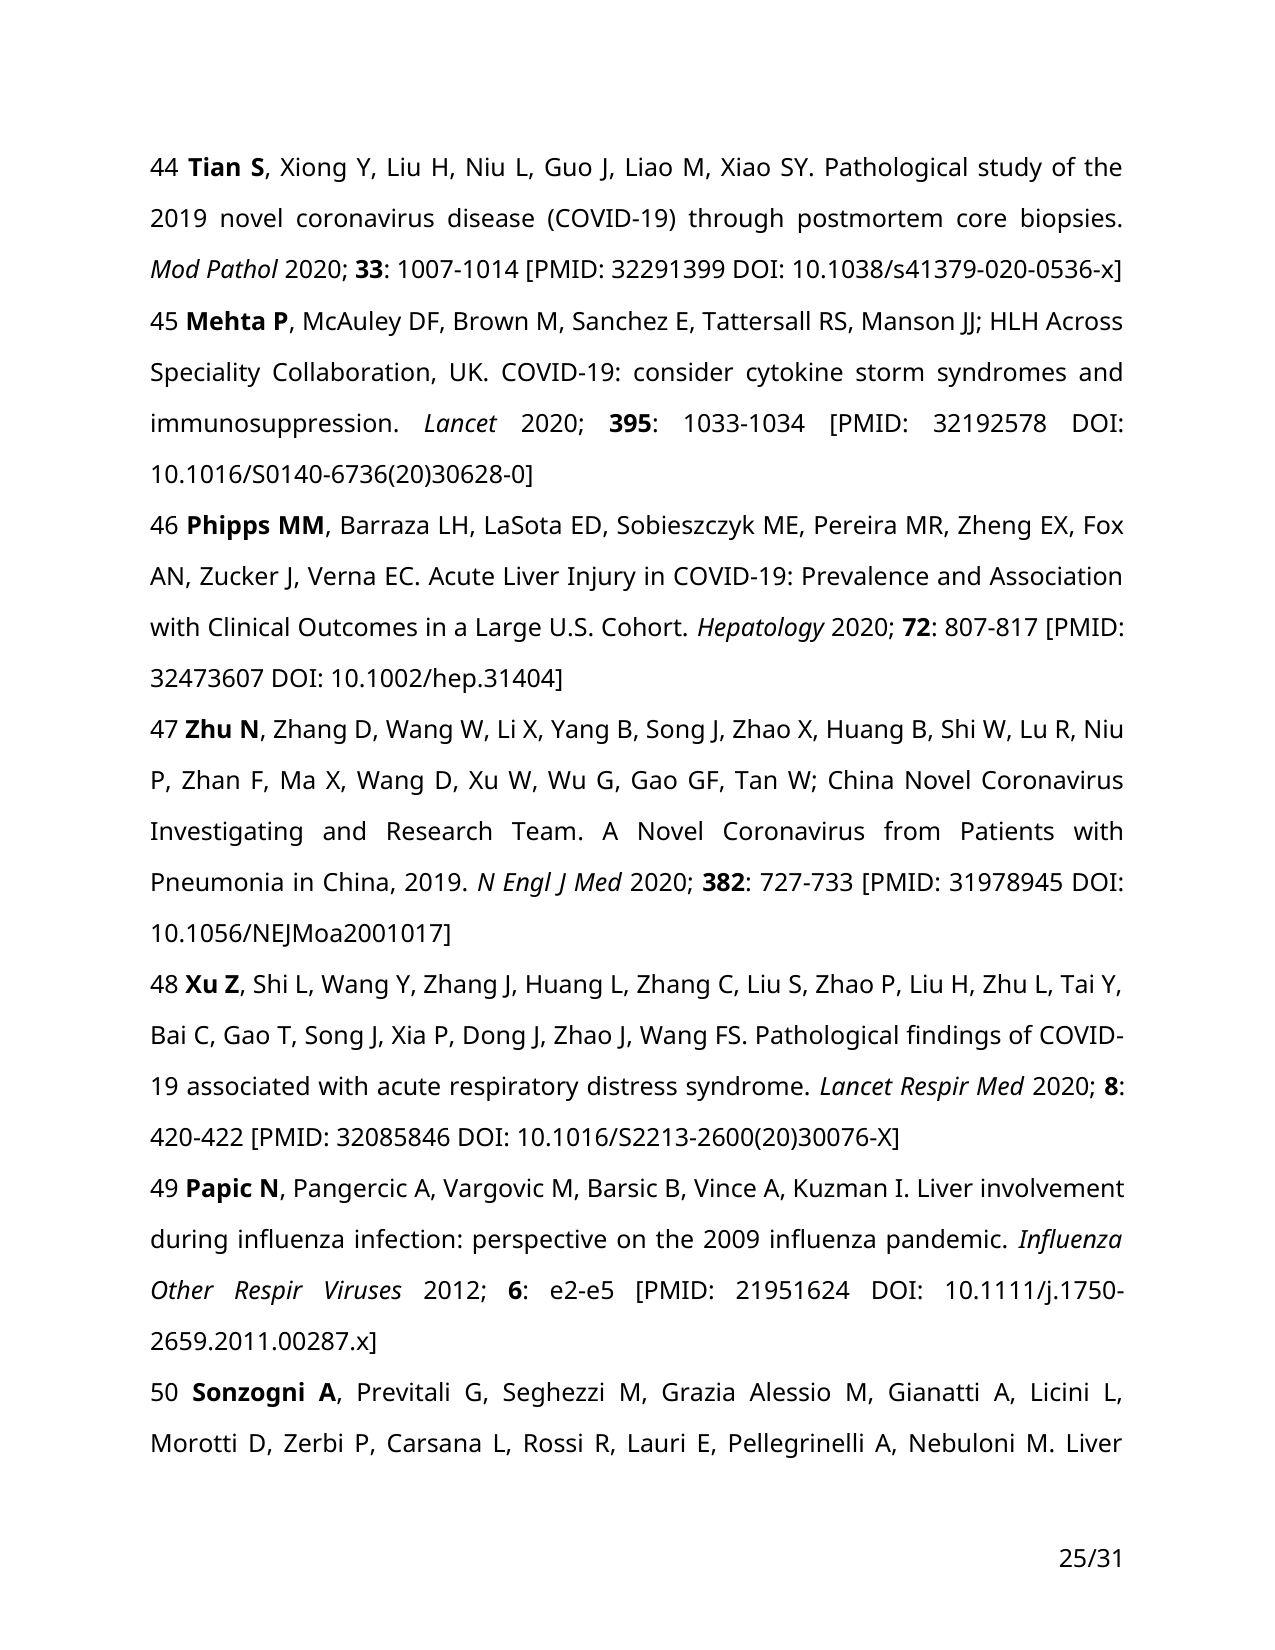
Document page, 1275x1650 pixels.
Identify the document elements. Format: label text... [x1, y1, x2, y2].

text 48 Xu Z, Shi L, Wang Y, Zhang J, Huang L, Zhang C, Liu S, Zhao P, Liu H, Zhu L, Tai Y, Bai C, Gao T, Song J, Xia P, Dong J, Zhao J, Wang FS. Pathological findings of COVID-19 associated with acute respiratory distress syndrome. Lancet Respir Med 2020; 8: 420-422 [PMID: 32085846 DOI: 10.1016/S2213-2600(20)30076-X] [150, 967, 1125, 1154]
text 44 Tian S, Xiong Y, Liu H, Niu L, Guo J, Liao M, Xiao SY. Pathological study of the 2019 novel coronavirus disease (COVID-19) through postmortem core biopsies. Mod Pathol 2020; 33: 1007-1014 [PMID: 32291399 DOI: 10.1038/s41379-020-0536-x] [150, 150, 1125, 286]
text 46 Phipps MM, Barraza LH, LaSota ED, Sobieszczyk ME, Pereira MR, Zheng EX, Fox AN, Zucker J, Verna EC. Acute Liver Injury in COVID-19: Prevalence and Association with Clinical Outcomes in a Large U.S. Cohort. Hepatology 2020; 72: 807-817 [PMID: 32473607 DOI: 10.1002/hep.31404] [150, 507, 1125, 694]
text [150, 1375, 1125, 1460]
text 45 Mehta P, McAuley DF, Brown M, Sanchez E, Tattersall RS, Manson JJ; HLH Across Speciality Collaboration, UK. COVID-19: consider cytokine storm syndromes and immunosuppression. Lancet 2020; 395: 1033-1034 [PMID: 32192578 DOI: 10.1016/S0140-6736(20)30628-0] [150, 303, 1125, 490]
text 49 Papic N, Pangercic A, Vargovic M, Barsic B, Vince A, Kuzman I. Liver involvement during influenza infection: perspective on the 2009 influenza pandemic. Influenza Other Respir Viruses 2012; 6: e2-e5 [PMID: 21951624 DOI: 10.1111/j.1750-2659.2011.00287.x] [150, 1171, 1125, 1358]
text 47 Zhu N, Zhang D, Wang W, Li X, Yang B, Song J, Zhao X, Huang B, Shi W, Lu R, Niu P, Zhan F, Ma X, Wang D, Xu W, Wu G, Gao GF, Tan W; China Novel Coronavirus Investigating and Research Team. A Novel Coronavirus from Patients with Pneumonia in China, 2019. N Engl J Med 2020; 382: 727-733 [PMID: 31978945 DOI: 10.1056/NEJMoa2001017] [150, 711, 1125, 950]
